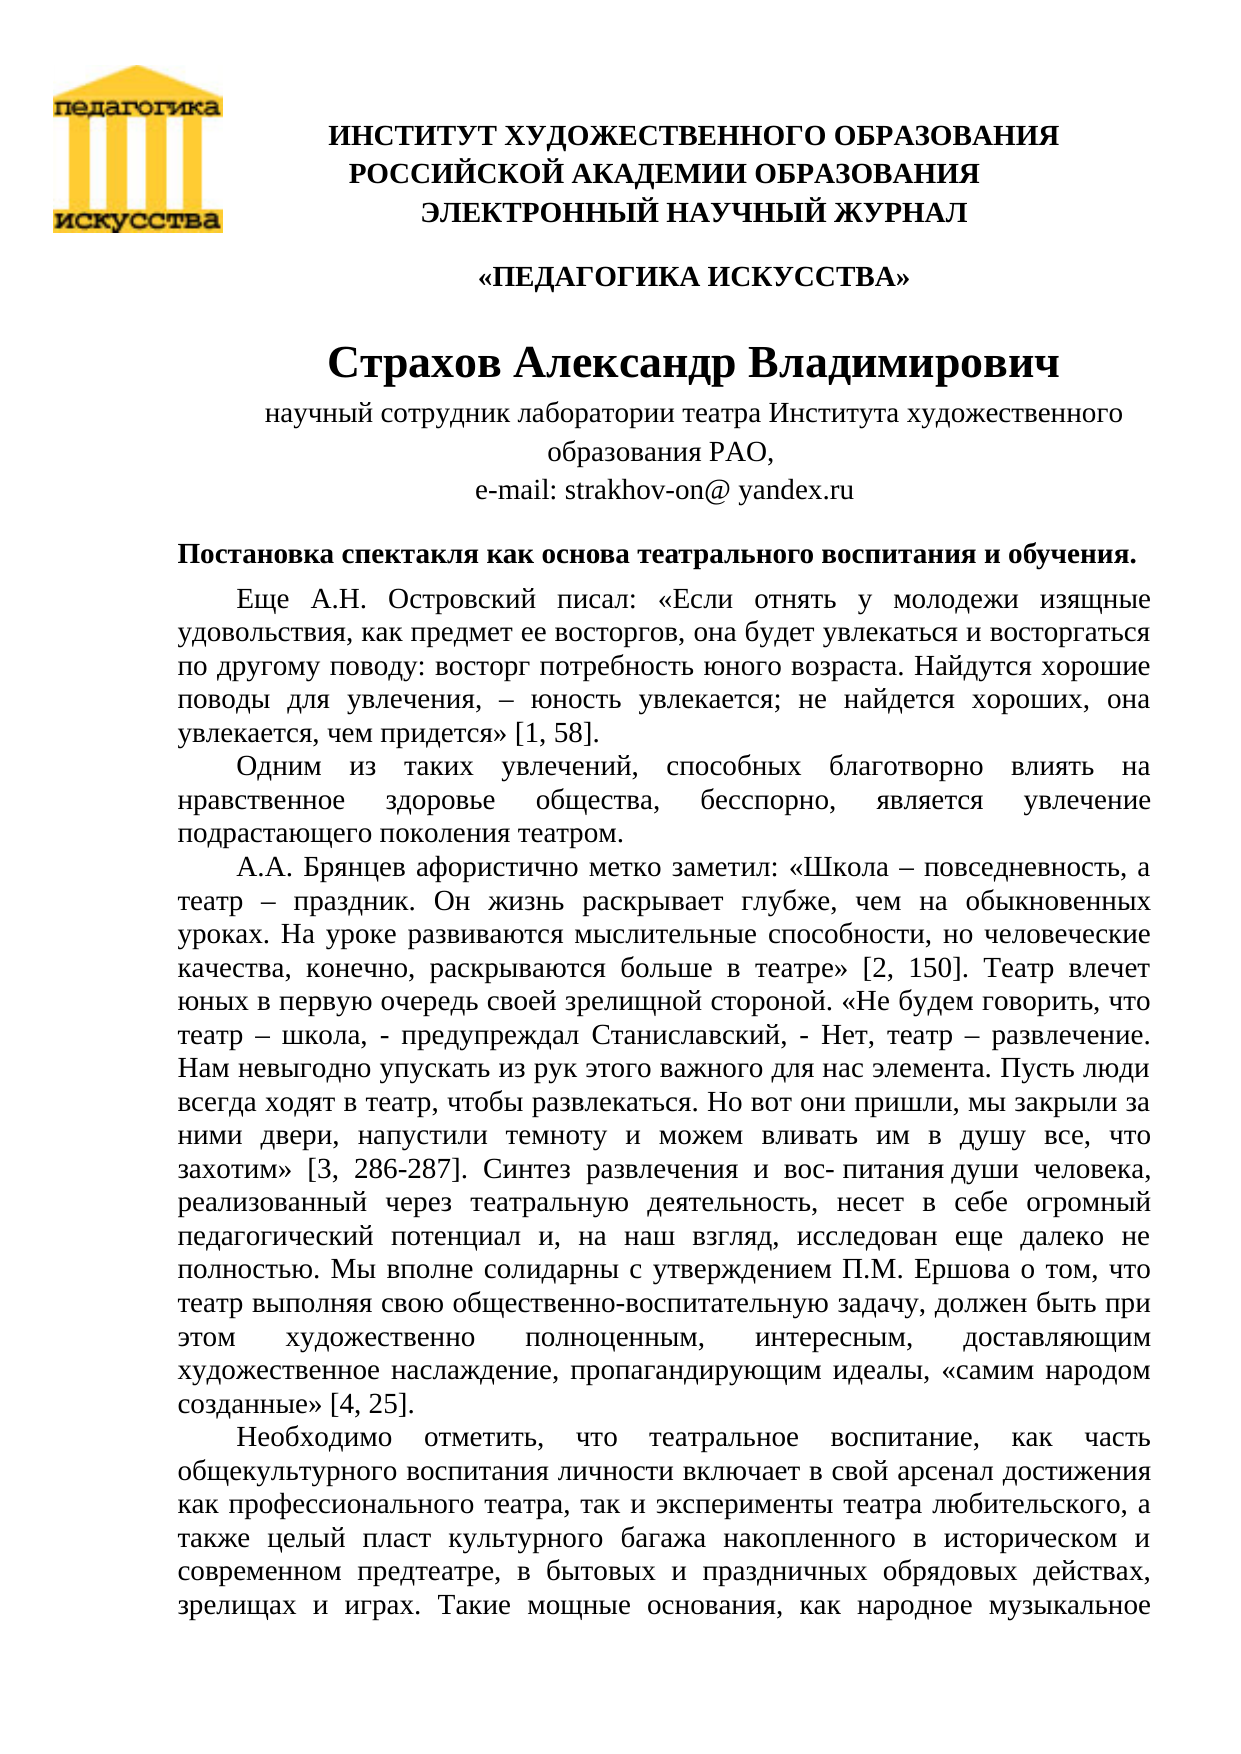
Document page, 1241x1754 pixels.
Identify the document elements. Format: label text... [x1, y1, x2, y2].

text Еще А.Н. Островский писал: «Если отнять у молодежи изящные удовольствия, как предмет ее восторгов, она будет увлекаться и восторгаться по другому поводу: восторг потребность юного возраста. Найдутся хорошие поводы для увлечения, – юность увлекается; не найдется хороших, она увлекается, чем придется» [1, 58]. [177, 581, 1152, 748]
text «ПЕДАГОГИКА ИСКУССТВА» [177, 259, 1152, 292]
text Страхов Александр Владимирович [177, 335, 1152, 387]
text Одним из таких увлечений, способных благотворно влиять на нравственное здоровье общества, бесспорно, является увлечение подрастающего поколения театром. [177, 748, 1152, 849]
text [177, 1419, 1152, 1621]
text ЭЛЕКТРОННЫЙ НАУЧНЫЙ ЖУРНАЛ [223, 195, 1152, 229]
text ИНСТИТУТ ХУДОЖЕСТВЕННОГО ОБРАЗОВАНИЯ РОССИЙСКОЙ АКАДЕМИИ ОБРАЗОВАНИЯ [223, 118, 1152, 190]
text А.А. Брянцев афористично метко заметил: «Школа – повседневность, а театр – праздник. Он жизнь раскрывает глубже, чем на обыкновенных уроках. На уроке развиваются мыслительные способности, но человеческие качества, конечно, раскрываются больше в театре» [2, 150]. Театр влечет юных в первую очередь своей зрелищной стороной. «Не будем говорить, что театр – школа, - предупреждал Станиславский, - Нет, театр – развлечение. Нам невыгодно упускать из рук этого важного для нас элемента. Пусть люди всегда ходят в театр, чтобы развлекаться. Но вот они пришли, мы закрыли за ними двери, напустили темноту и можем вливать им в душу все, что захотим» [3, 286-287]. Синтез развлечения и вос- питания души человека, реализованный через театральную деятельность, несет в себе огромный педагогический потенциал и, на наш взгляд, исследован еще далеко не полностью. Мы вполне солидарны с утверждением П.М. Ершова о том, что театр выполняя свою общественно-воспитательную задачу, должен быть при этом художественно полноценным, интересным, доставляющим художественное наслаждение, пропагандирующим идеалы, «самим народом созданные» [4, 25]. [177, 849, 1152, 1419]
picture [53, 65, 223, 233]
text научный сотрудник лаборатории театра Института художественного образования РАО, e-mail: strakhov-on@ yandex.ru [177, 395, 1152, 506]
subtitle Постановка спектакля как основа театрального воспитания и обучения. [177, 536, 1152, 569]
